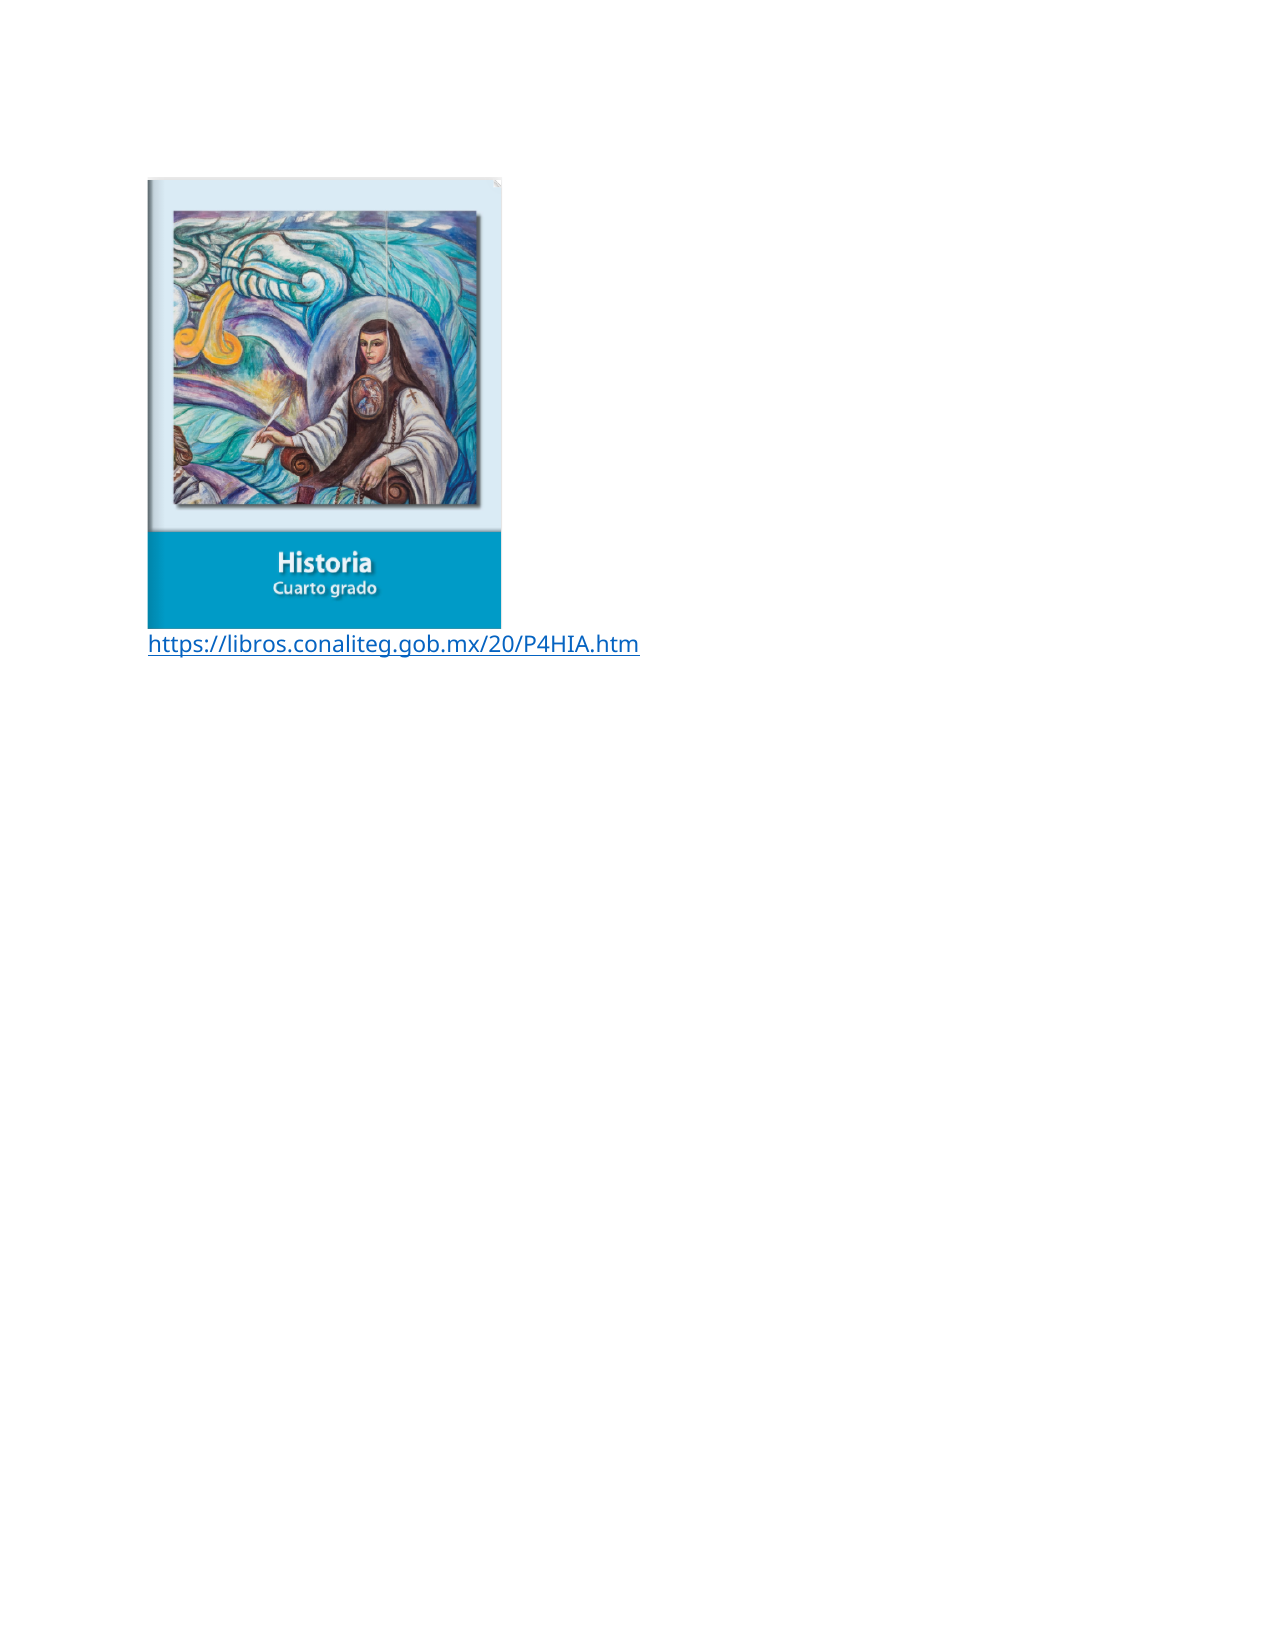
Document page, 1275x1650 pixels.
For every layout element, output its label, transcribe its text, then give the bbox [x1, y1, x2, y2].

picture [331, 585, 346, 597]
picture [147, 177, 503, 629]
picture [280, 552, 294, 572]
picture [360, 558, 371, 572]
text https://libros.conaliteg.gob.mx/20/P4HIA.htm [148, 628, 1127, 659]
picture [317, 585, 325, 594]
picture [348, 581, 376, 594]
picture [297, 558, 301, 572]
picture [326, 558, 340, 572]
picture [316, 555, 324, 572]
picture [343, 558, 357, 572]
picture [274, 584, 315, 594]
picture [304, 558, 313, 572]
